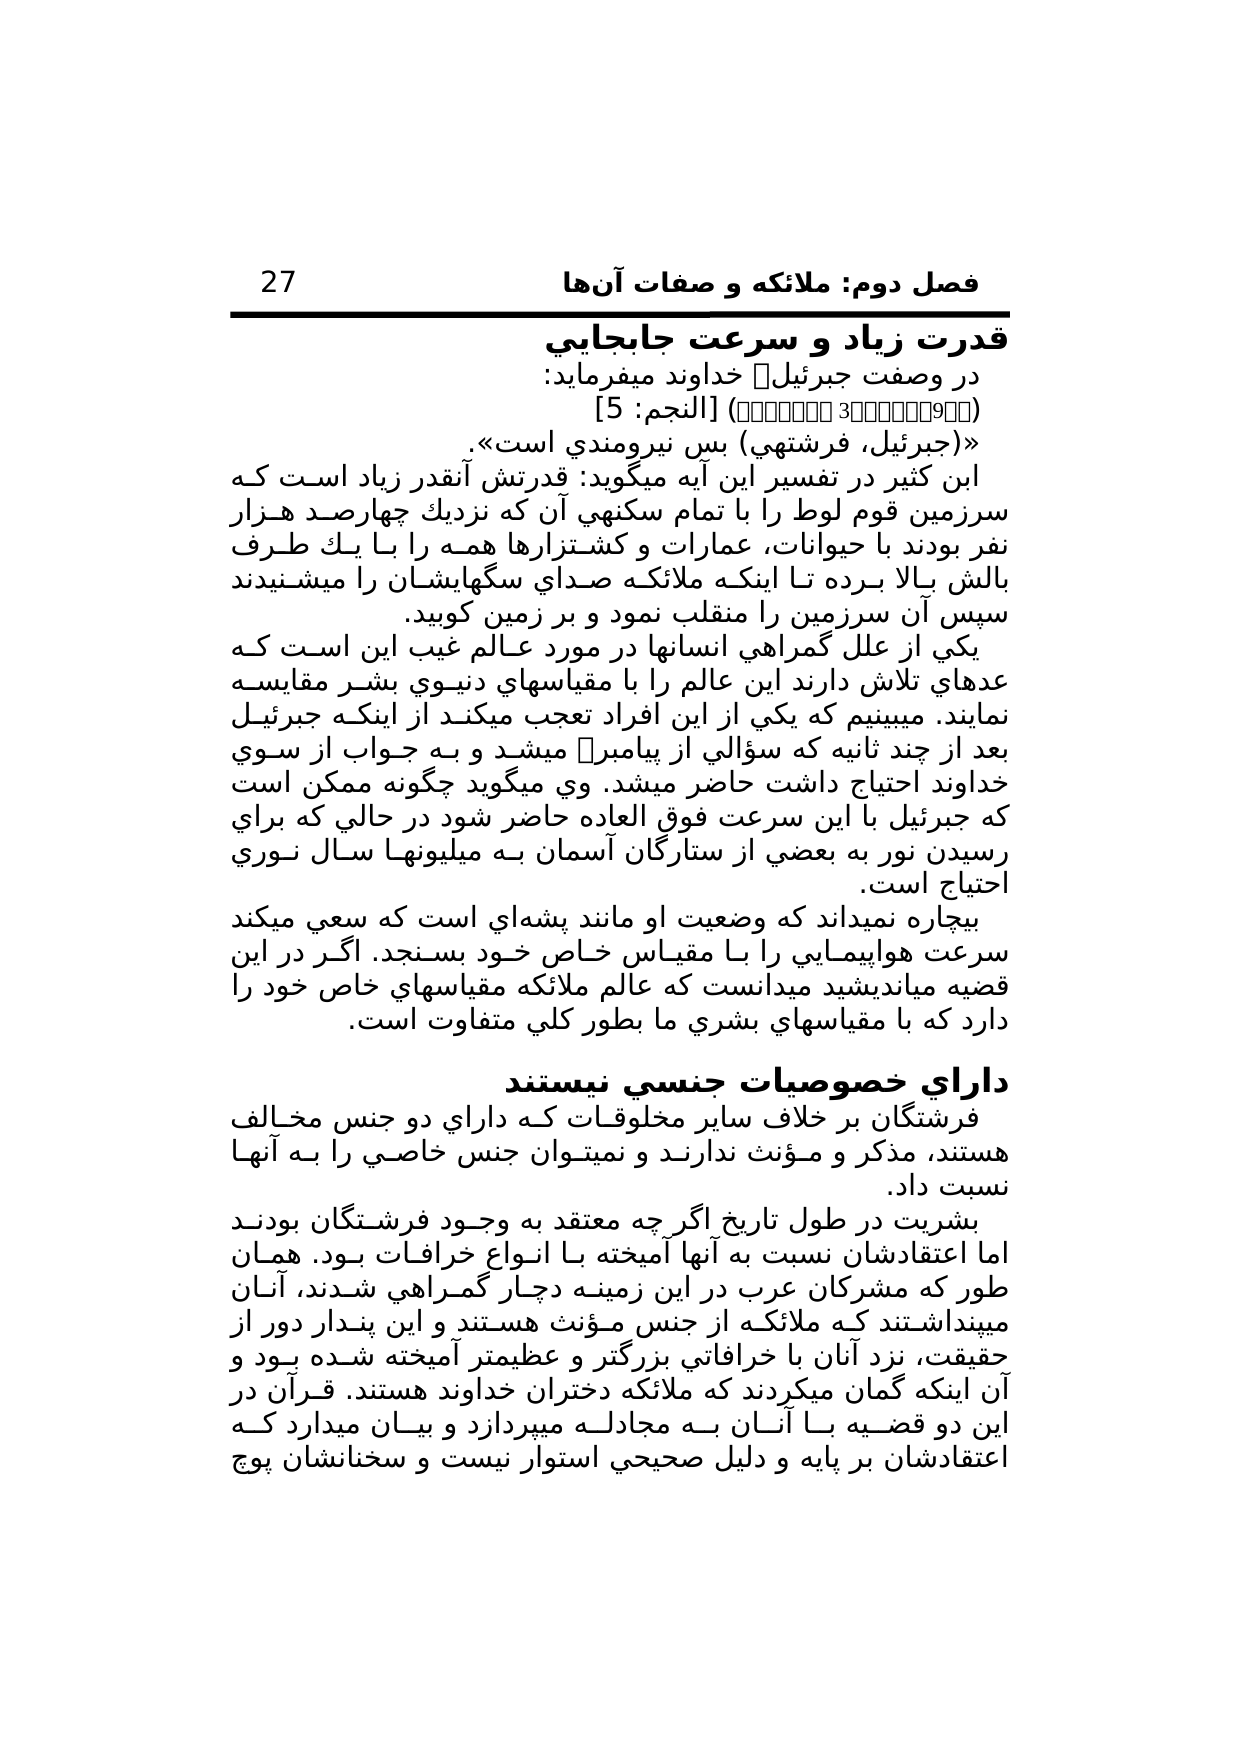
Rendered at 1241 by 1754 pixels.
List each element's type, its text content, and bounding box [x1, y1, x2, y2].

text ابن كثير در تفسير اين آيه مي‎گويد: قدرتش آنقدر زياد است كه سرزمين قوم لوط را با تمام سكنه‎ي آن كه نزديك چهارصد هزار نفر بودند با حيوانات، عمارات و كشتزارها همه را با يك طرف بالش بالا برده تا اينكه ملائكه صداي سگهايشان را مي‎شنيدند سپس آن سرزمين را منقلب نمود و بر زمين كوبيد. [230, 459, 1010, 629]
text قدرت زياد و سرعت جابجايي [230, 318, 1010, 357]
text داراي خصوصيات جنسي نيستند [230, 1062, 1010, 1100]
text يكي از علل گمراهي انسانها در مورد عالم غيب اين است كه عده‎اي تلاش دارند اين عالم را با مقياسهاي دنيوي بشر مقايسه نمايند. مي‎بينيم كه يكي از اين افراد تعجب مي‎كند از اينكه جبرئيل بعد از چند ثانيه كه سؤالي از پيامبر مي‎شد و به جواب از سوي خداوند احتياج داشت حاضر مي‎شد. وي مي‎گويد چگونه ممكن است كه جبرئيل با اين سرعت فوق العاده حاضر شود در حالي كه براي رسيدن نور به بعضي از ستارگان آسمان به ميليونها سال نوري احتياج است. [230, 629, 1010, 901]
text ﴿ ﴾ [النجم: 5] [230, 391, 1010, 425]
text فرشتگان بر خلاف ساير مخلوقات كه داراي دو جنس مخالف هستند، مذكر و مؤنث ندارند و نمي‎توان جنس خاصي را به آنها نسبت داد. [230, 1100, 1010, 1202]
text «(جبرئيل، فرشته‎ي) بس نيرومندي است». [230, 425, 1010, 459]
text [230, 1202, 1010, 1474]
text بيچاره نمي‎داند كه وضعيت او مانند پشه‌اي است كه سعي مي‎كند سرعت هواپيمايي را با مقياس خاص خود بسنجد. اگر در اين قضيه مي‎انديشيد مي‎دانست كه عالم ملائكه مقياسهاي خاص خود را دارد كه با مقياسهاي بشري ما بطور كلي متفاوت است. [230, 901, 1010, 1037]
text در وصفت جبرئيل خداوند مي‎فرمايد: [230, 357, 1010, 391]
